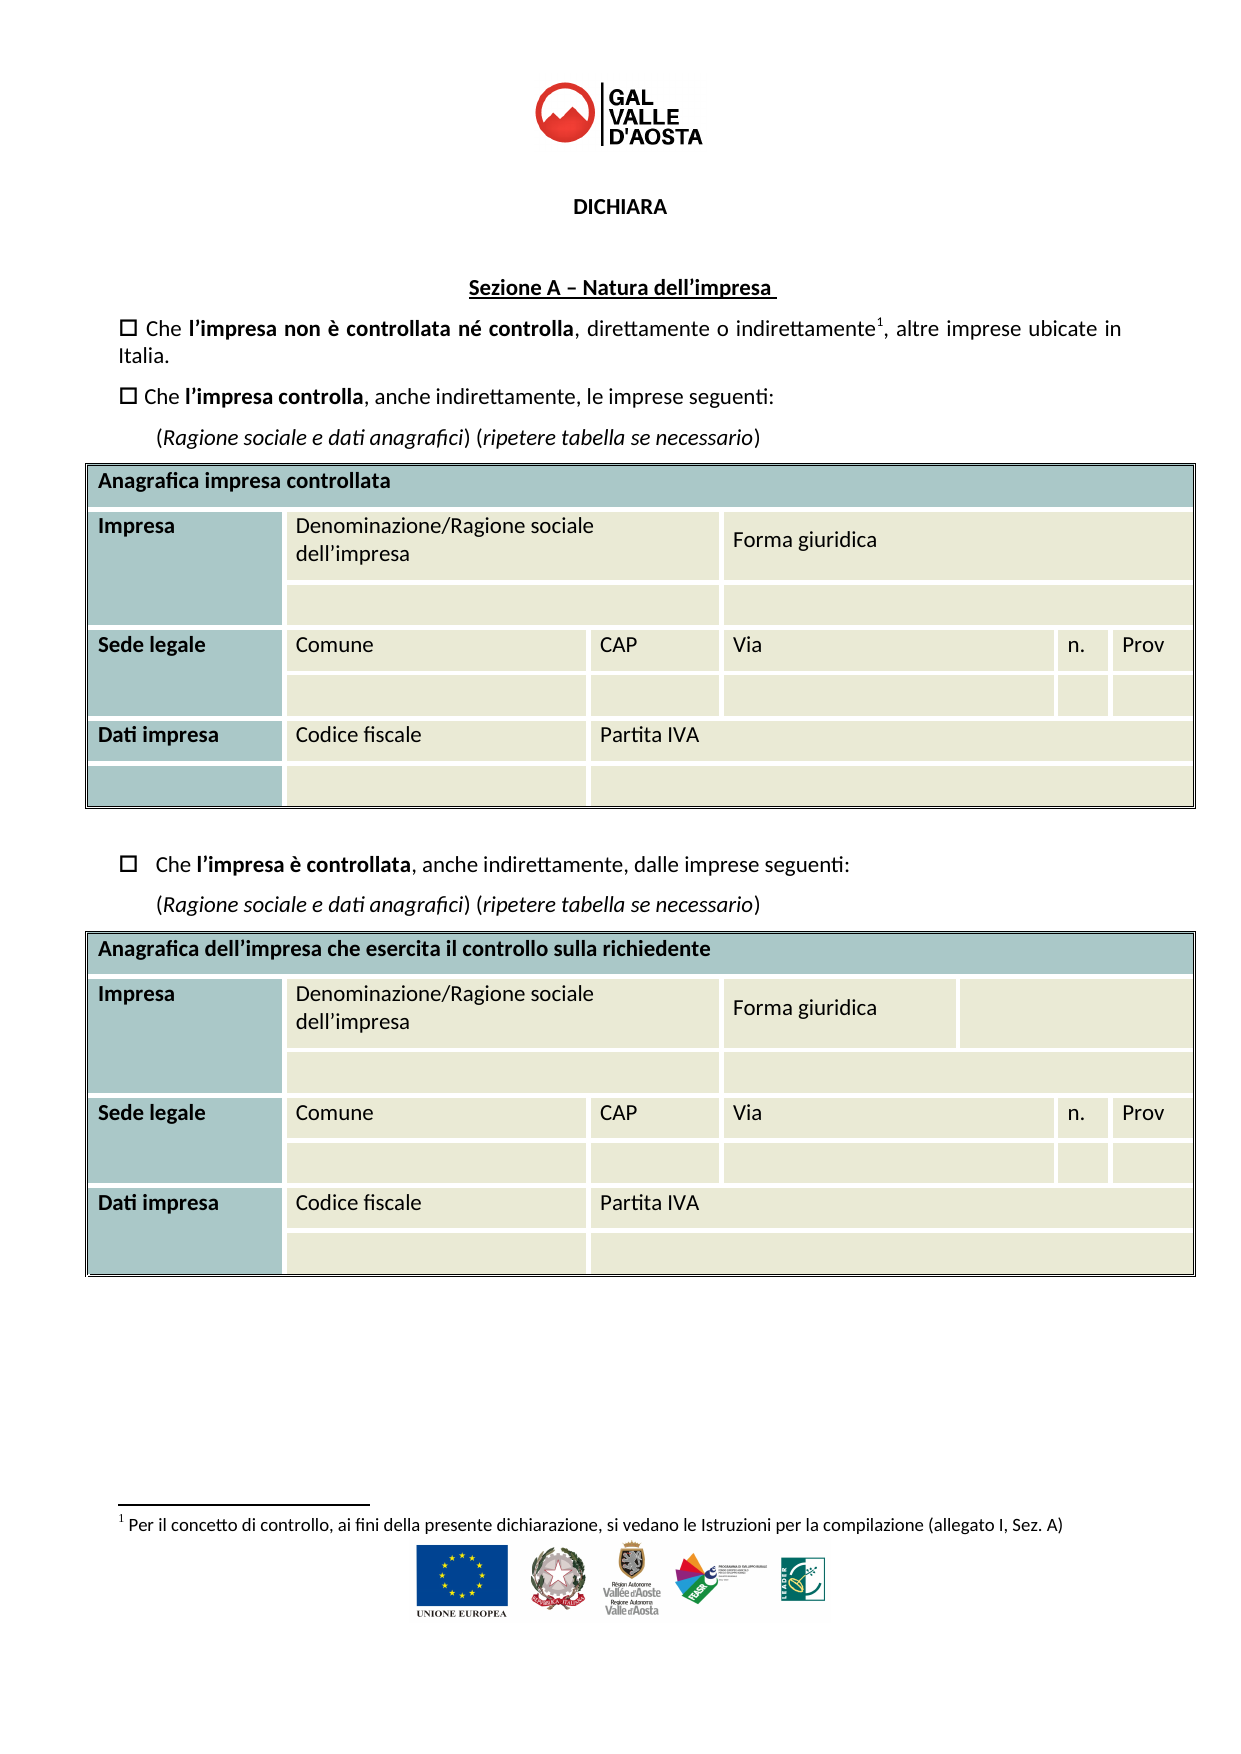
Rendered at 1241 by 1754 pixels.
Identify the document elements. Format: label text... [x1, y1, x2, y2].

table_cell [591, 1233, 1193, 1274]
table_cell Impresa [88, 512, 282, 625]
table_cell [1113, 675, 1193, 716]
table_cell [287, 1143, 586, 1183]
table_cell [724, 675, 1054, 716]
table_cell [724, 585, 1193, 625]
table_cell Denominazione/Ragione sociale dell’impresa [287, 512, 719, 580]
table_cell Impresa [88, 979, 282, 1093]
table_cell Forma giuridica [724, 512, 1193, 580]
table_cell [1113, 1143, 1193, 1183]
table_header Anagrafica impresa controllata [88, 466, 1193, 507]
table_cell Comune [287, 630, 586, 671]
table_header Anagrafica dell’impresa che esercita il controllo sulla richiedente [88, 934, 1193, 974]
table_cell Dati impresa [88, 721, 282, 761]
text Sezione A – Natura dell’impresa [118, 273, 1122, 301]
table_cell [287, 675, 586, 716]
table_cell [287, 766, 586, 806]
table_cell Partita IVA [591, 1188, 1193, 1228]
text (Ragione sociale e dati anagrafici) (ripetere tabella se necessario) [156, 423, 1122, 451]
table_cell [287, 1233, 586, 1274]
table_cell [591, 1143, 719, 1183]
table_cell [591, 675, 719, 716]
table_cell Via [724, 630, 1054, 671]
table_cell [1058, 675, 1108, 716]
table_cell Denominazione/Ragione sociale dell’impresa [287, 979, 719, 1048]
text Che l’impresa controlla, anche indirettamente, le imprese seguenti: [118, 382, 1122, 410]
table_cell [287, 585, 719, 625]
table_cell Comune [287, 1098, 586, 1138]
table_cell Prov [1113, 1098, 1193, 1138]
table_cell Sede legale [88, 630, 282, 716]
text Che l’impresa non è controllata né controlla, direttamente o indirettamente, altre imprese ubicate in Italia. [118, 314, 1122, 370]
table_cell [591, 766, 1193, 806]
table_cell CAP [591, 1098, 719, 1138]
table_cell Codice fiscale [287, 1188, 586, 1228]
table_cell Dati impresa [88, 1188, 282, 1274]
table_cell Via [724, 1098, 1054, 1138]
table_cell [287, 1052, 719, 1093]
table_cell [1058, 1143, 1108, 1183]
table_cell [960, 979, 1193, 1048]
table_cell Sede legale [88, 1098, 282, 1183]
table_cell Codice fiscale [287, 721, 586, 761]
list Che l’impresa è controllata, anche indirettamente, dalle imprese seguenti: [118, 850, 1122, 878]
table_cell [88, 766, 282, 806]
picture [409, 1535, 832, 1623]
text DICHIARA [118, 192, 1122, 220]
table_cell CAP [591, 630, 719, 671]
table_cell [724, 1052, 1193, 1093]
table_cell Partita IVA [591, 721, 1193, 761]
text (Ragione sociale e dati anagrafici) (ripetere tabella se necessario) [156, 890, 1122, 918]
table_cell Forma giuridica [724, 979, 956, 1048]
table_cell [724, 1143, 1054, 1183]
table_cell n. [1058, 1098, 1108, 1138]
table_cell Prov [1113, 630, 1193, 671]
table_cell n. [1058, 630, 1108, 671]
picture [533, 73, 707, 152]
